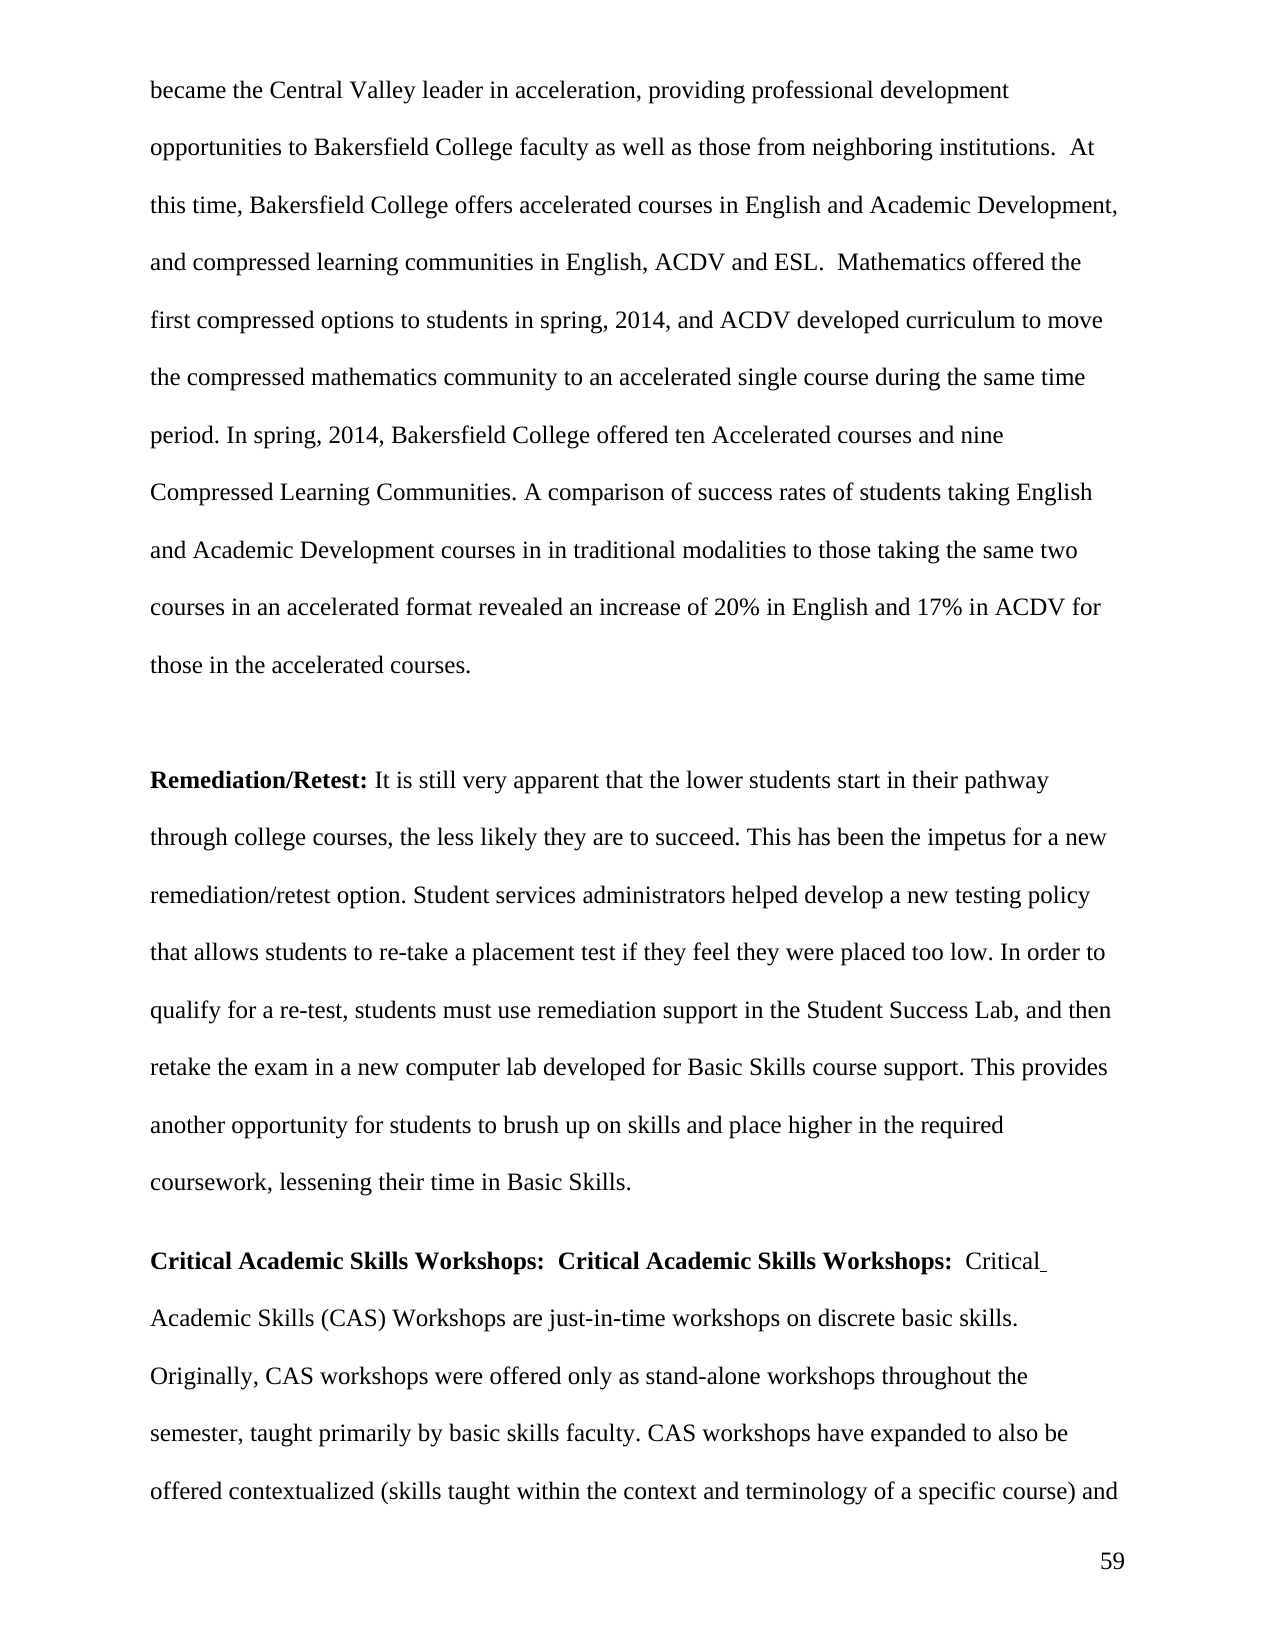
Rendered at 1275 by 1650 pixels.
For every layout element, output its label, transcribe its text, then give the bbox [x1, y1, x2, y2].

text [150, 1246, 1125, 1504]
text Remediation/Retest: It is still very apparent that the lower students start in their pathway through college courses, the less likely they are to succeed. This has been the impetus for a new remediation/retest option. Student services administrators helped develop a new testing policy that allows students to re-take a placement test if they feel they were placed too low. In order to qualify for a re-test, students must use remediation support in the Student Success Lab, and then retake the exam in a new computer lab developed for Basic Skills course support. This provides another opportunity for students to brush up on skills and place higher in the required coursework, lessening their time in Basic Skills. [150, 765, 1125, 1196]
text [150, 75, 1125, 679]
